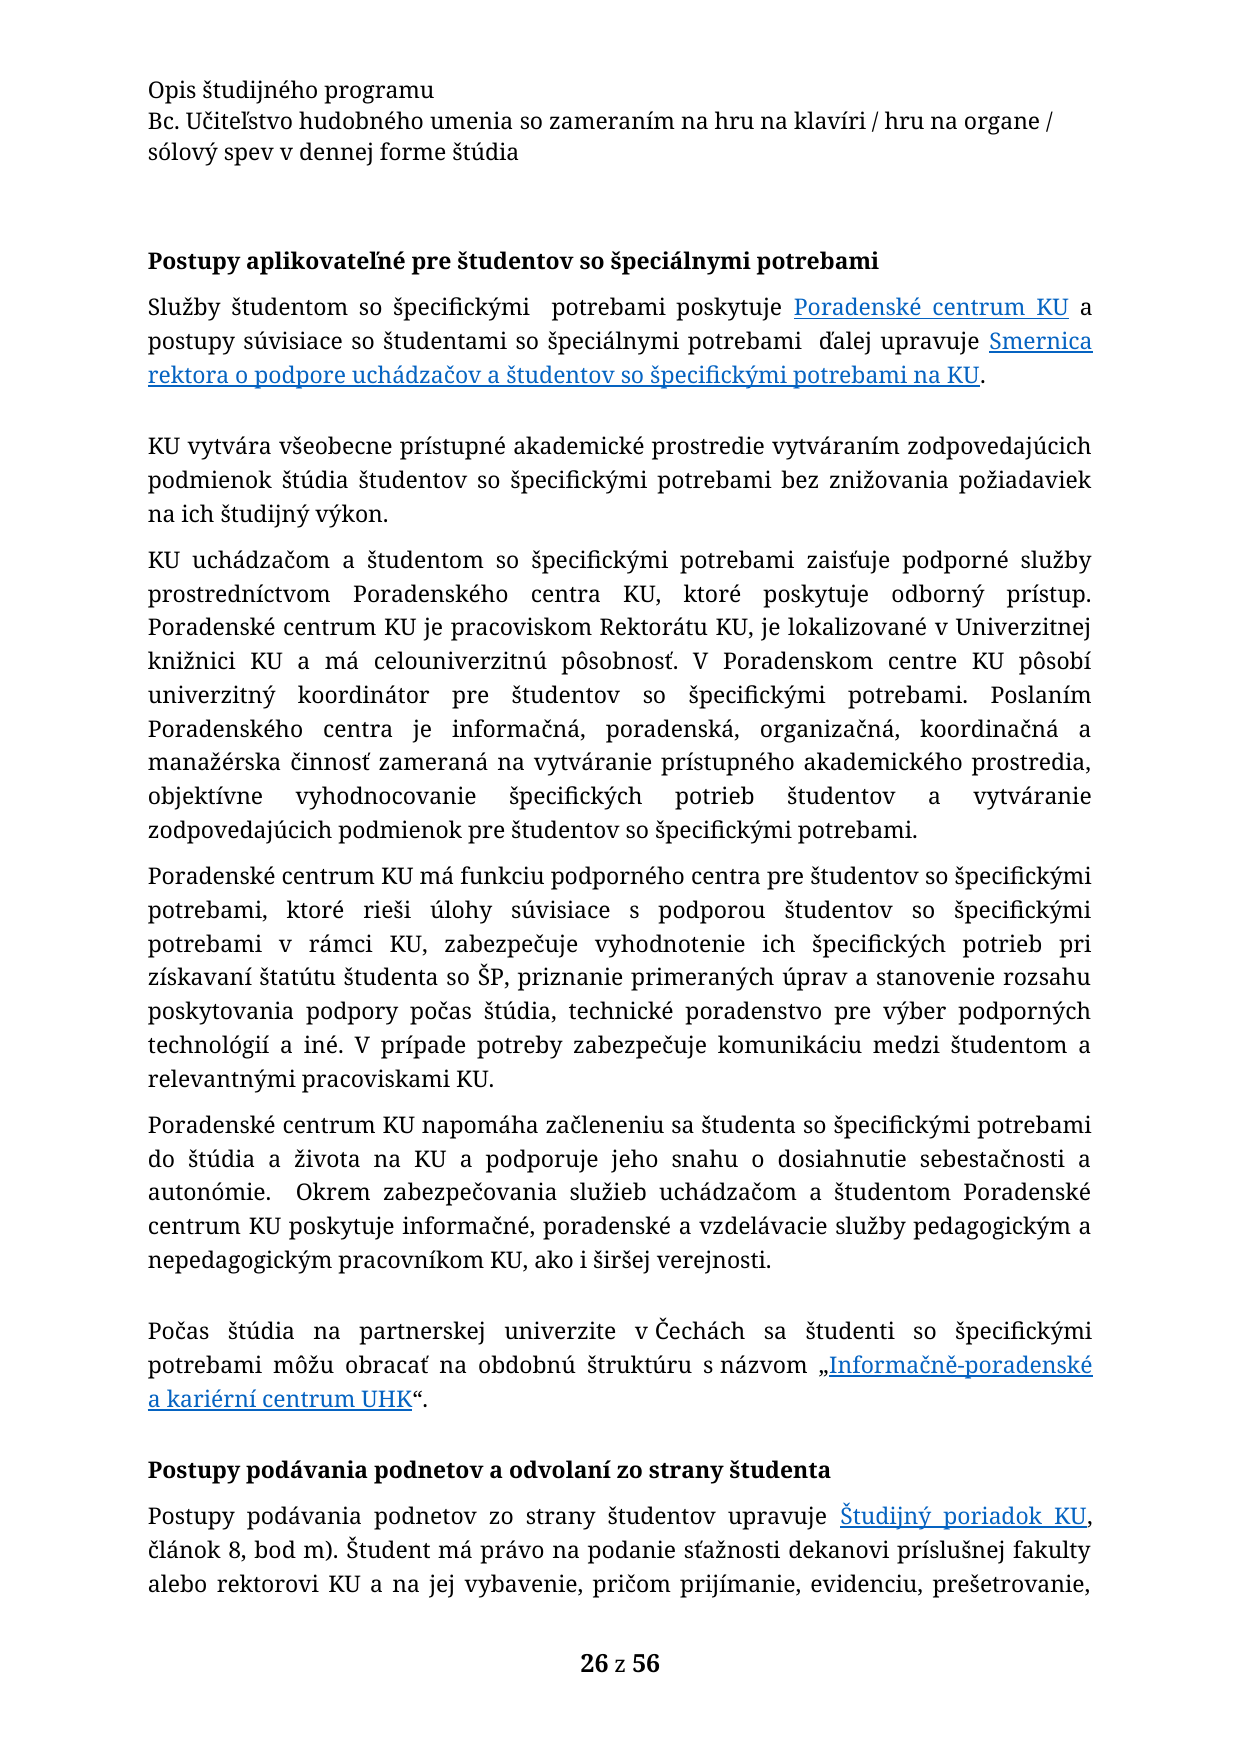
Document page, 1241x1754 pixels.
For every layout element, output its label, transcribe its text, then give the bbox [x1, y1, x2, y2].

text Postupy aplikovateľné pre študentov so špeciálnymi potrebami [148, 245, 1092, 276]
text KU vytvára všeobecne prístupné akademické prostredie vytváraním zodpovedajúcich podmienok štúdia študentov so špecifickými potrebami bez znižovania požiadaviek na ich študijný výkon. [148, 430, 1092, 529]
text Poradenské centrum KU napomáha začleneniu sa študenta so špecifickými potrebami do štúdia a života na KU a podporuje jeho snahu o dosiahnutie sebestačnosti a autonómie. Okrem zabezpečovania služieb uchádzačom a študentom Poradenské centrum KU poskytuje informačné, poradenské a vzdelávacie služby pedagogickým a nepedagogickým pracovníkom KU, ako i širšej verejnosti. [148, 1109, 1092, 1275]
text Poradenské centrum KU má funkciu podporného centra pre študentov so špecifickými potrebami, ktoré rieši úlohy súvisiace s podporou študentov so špecifickými potrebami v rámci KU, zabezpečuje vyhodnotenie ich špecifických potrieb pri získavaní štatútu študenta so ŠP, priznanie primeraných úprav a stanovenie rozsahu poskytovania podpory počas štúdia, technické poradenstvo pre výber podporných technológií a iné. V prípade potreby zabezpečuje komunikáciu medzi študentom a relevantnými pracoviskami KU. [148, 860, 1092, 1094]
text KU uchádzačom a študentom so špecifickými potrebami zaisťuje podporné služby prostredníctvom Poradenského centra KU, ktoré poskytuje odborný prístup. Poradenské centrum KU je pracoviskom Rektorátu KU, je lokalizované v Univerzitnej knižnici KU a má celouniverzitnú pôsobnosť. V Poradenskom centre KU pôsobí univerzitný koordinátor pre študentov so špecifickými potrebami. Poslaním Poradenského centra je informačná, poradenská, organizačná, koordinačná a manažérska činnosť zameraná na vytváranie prístupného akademického prostredia, objektívne vyhodnocovanie špecifických potrieb študentov a vytváranie zodpovedajúcich podmienok pre študentov so špecifickými potrebami. [148, 544, 1092, 845]
text Postupy podávania podnetov a odvolaní zo strany študenta [148, 1454, 1092, 1485]
text Služby študentom so špecifickými potrebami poskytuje Poradenské centrum KU a postupy súvisiace so študentami so špeciálnymi potrebami ďalej upravuje Smernica rektora o podpore uchádzačov a študentov so špecifickými potrebami na KU. [148, 291, 1092, 390]
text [148, 1500, 1092, 1599]
text Počas štúdia na partnerskej univerzite v Čechách sa študenti so špecifickými potrebami môžu obracať na obdobnú štruktúru s názvom „Informačně-poradenské a kariérní centrum UHK“. [148, 1315, 1092, 1414]
